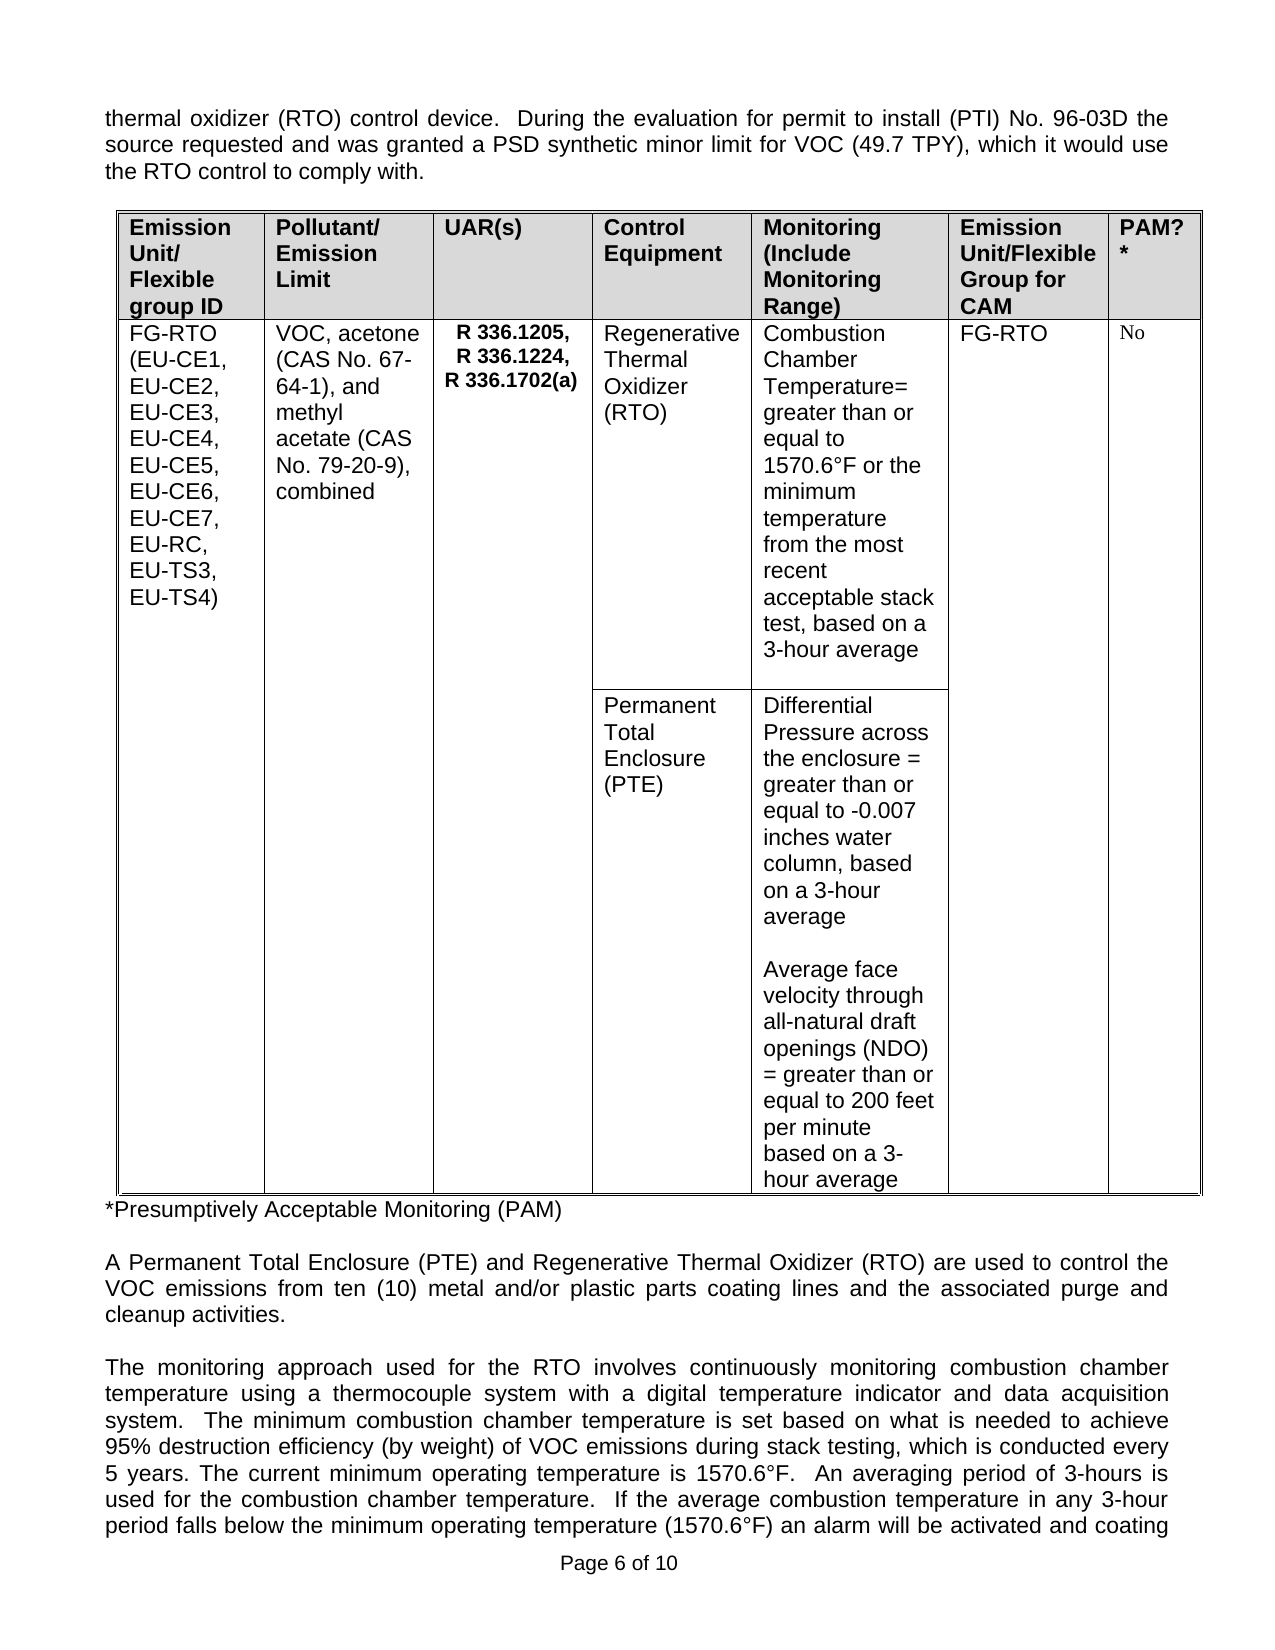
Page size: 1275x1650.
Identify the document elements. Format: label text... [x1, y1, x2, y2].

table_cell R 336.1205, R 336.1224, R 336.1702(a) [434, 320, 592, 1193]
table_header PAM? * [1109, 214, 1200, 319]
table_cell Combustion Chamber Temperature= greater than or equal to 1570.6°F or the minimum temperature from the most recent acceptable stack test, based on a 3-hour average [752, 320, 948, 689]
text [105, 1354, 1170, 1538]
table_header UAR(s) [434, 214, 592, 319]
table_header Monitoring (Include Monitoring Range) [752, 214, 948, 319]
table_cell Permanent Total Enclosure (PTE) [593, 690, 751, 1193]
table_header Emission Unit/ Flexible group ID [119, 214, 264, 319]
table_header Pollutant/ Emission Limit [265, 214, 433, 319]
text A Permanent Total Enclosure (PTE) and Regenerative Thermal Oxidizer (RTO) are used to control the VOC emissions from ten (10) metal and/or plastic parts coating lines and the associated purge and cleanup activities. [105, 1249, 1170, 1328]
text *Presumptively Acceptable Monitoring (PAM) [105, 1196, 1170, 1222]
table_cell FG-RTO (EU-CE1, EU-CE2, EU-CE3, EU-CE4, EU-CE5, EU-CE6, EU-CE7, EU-RC, EU-TS3, EU-TS4) [119, 320, 264, 1193]
table_cell [1109, 320, 1200, 1193]
table_cell FG-RTO [949, 320, 1108, 1193]
table_cell Regenerative Thermal Oxidizer (RTO) [593, 320, 751, 689]
table_header Control Equipment [593, 214, 751, 319]
table_header Emission Unit/Flexible Group for CAM [949, 214, 1108, 319]
table_cell VOC, acetone (CAS No. 67-64-1), and methyl acetate (CAS No. 79-20-9), combined [265, 320, 433, 1193]
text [105, 105, 1170, 184]
table_cell Differential Pressure across the enclosure = greater than or equal to -0.007 inches water column, based on a 3-hour average Average face velocity through all-natural draft openings (NDO) = greater than or equal to 200 feet per minute based on a 3-hour average [752, 690, 948, 1193]
